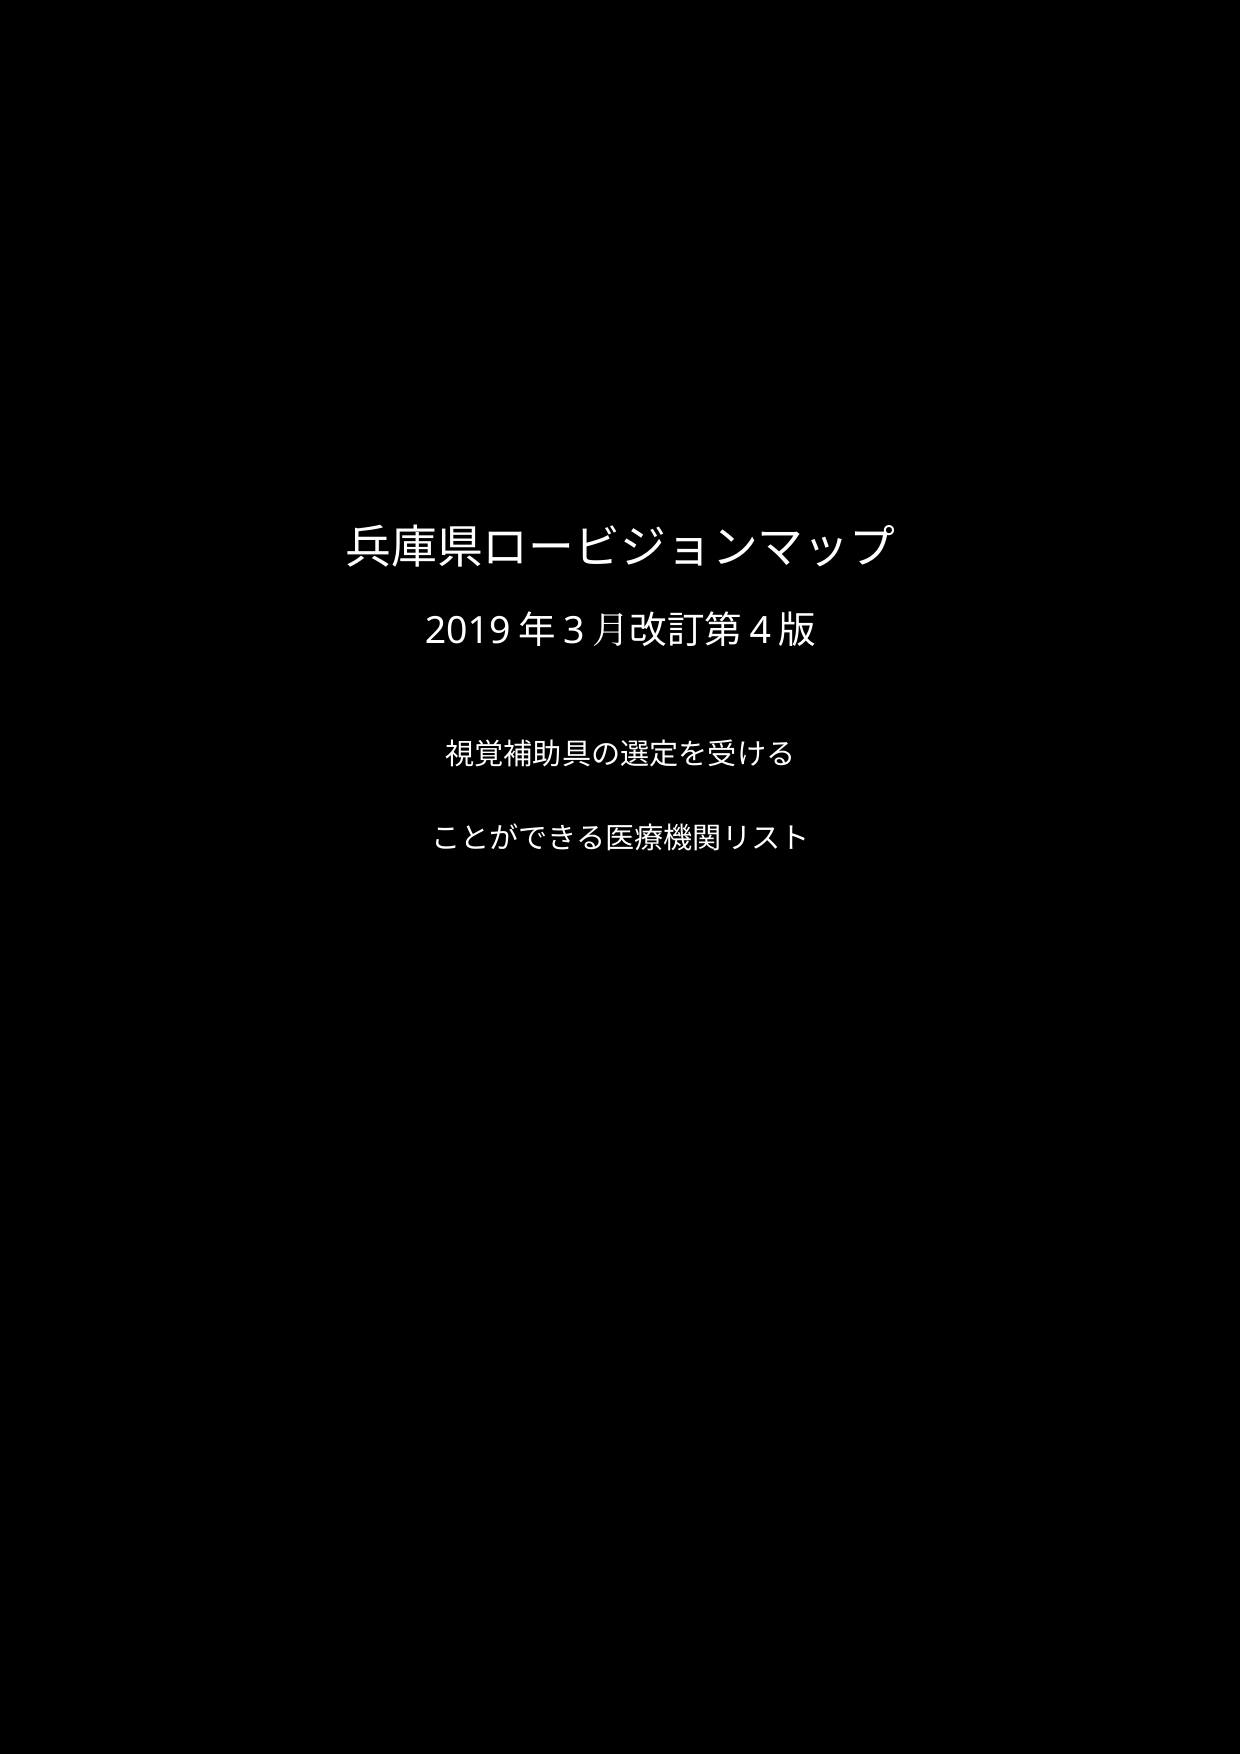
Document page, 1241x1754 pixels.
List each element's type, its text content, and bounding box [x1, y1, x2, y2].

text 兵庫県ロービジョンマップ [75, 502, 1165, 585]
text ことができる医療機関リスト [75, 794, 1165, 877]
text 視覚補助具の選定を受ける [75, 710, 1165, 794]
text 2019年3月改訂第4版 [75, 585, 1165, 669]
